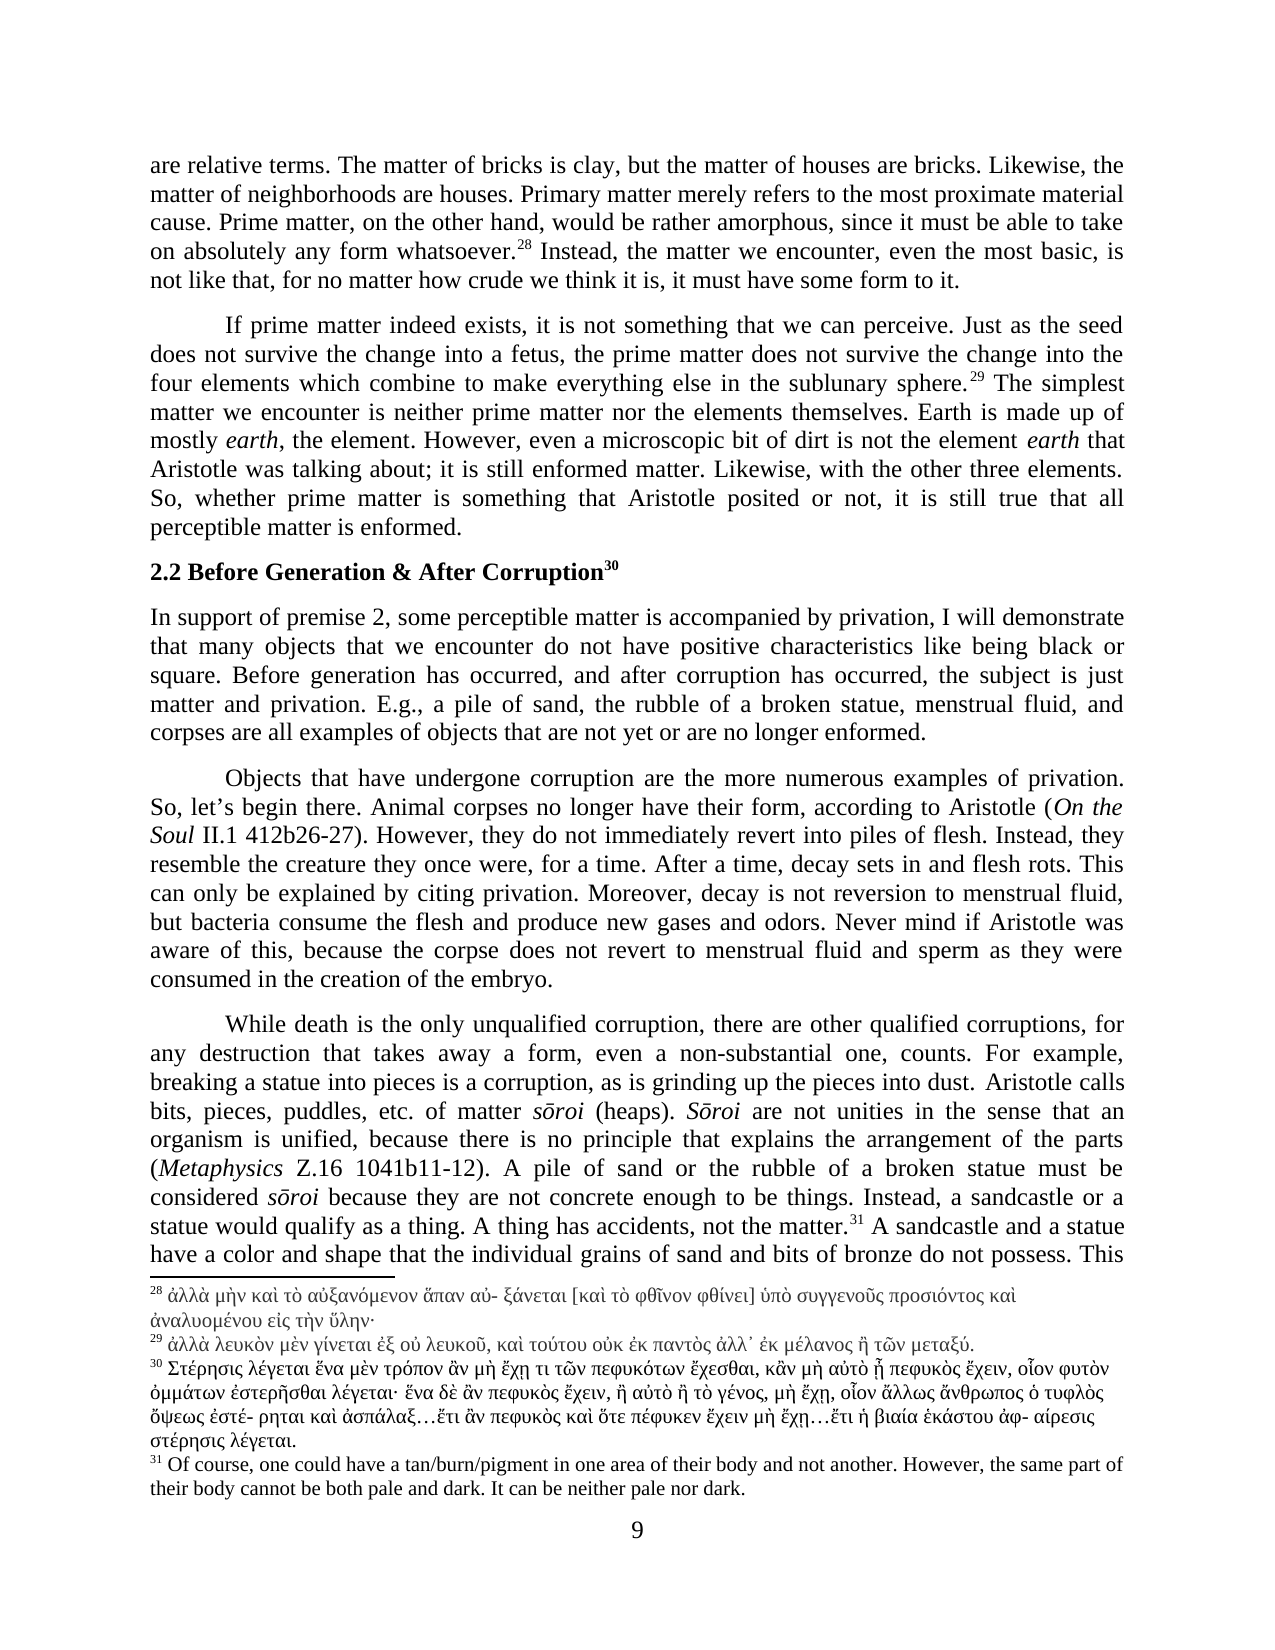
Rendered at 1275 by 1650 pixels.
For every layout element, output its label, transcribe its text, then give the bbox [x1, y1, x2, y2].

text If prime matter indeed exists, it is not something that we can perceive. Just as the seed does not survive the change into a fetus, the prime matter does not survive the change into the four elements which combine to make everything else in the sublunary sphere. The simplest matter we encounter is neither prime matter nor the elements themselves. Earth is made up of mostly earth, the element. However, even a microscopic bit of dirt is not the element earth that Aristotle was talking about; it is still enformed matter. Likewise, with the other three elements. So, whether prime matter is something that Aristotle posited or not, it is still true that all perceptible matter is enformed. [150, 310, 1125, 540]
text 2.2 Before Generation & After Corruption [150, 557, 1125, 586]
text Objects that have undergone corruption are the more numerous examples of privation. So, let’s begin there. Animal corpses no longer have their form, according to Aristotle (On the Soul II.1 412b26-27). However, they do not immediately revert into piles of flesh. Instead, they resemble the creature they once were, for a time. After a time, decay sets in and flesh rots. This can only be explained by citing privation. Moreover, decay is not reversion to menstrual fluid, but bacteria consume the flesh and produce new gases and odors. Never mind if Aristotle was aware of this, because the corpse does not revert to menstrual fluid and sperm as they were consumed in the creation of the embryo. [150, 763, 1125, 993]
text In support of premise 2, some perceptible matter is accompanied by privation, I will demonstrate that many objects that we encounter do not have positive characteristics like being black or square. Before generation has occurred, and after corruption has occurred, the subject is just matter and privation. E.g., a pile of sand, the rubble of a broken statue, menstrual fluid, and corpses are all examples of objects that are not yet or are no longer enformed. [150, 602, 1125, 746]
text The menstrual fluid is not prime matter because, although ready to take on a form, it is a concrete thing with specific features of its own. For example, it is warm, wet, and usually red, pink, or brown in color. More importantly, for Aristotle, it has to be from a creature of the same species as the sperm with which it combines. If it were just something generic, then it could not turn into a human being. Primary matter is distinct from prime matter. For Aristotle, ‘form’ and ‘matter’ are relative terms. The matter of bricks is clay, but the matter of houses are bricks. Likewise, the matter of neighborhoods are houses. Primary matter merely refers to the most proximate material cause. Prime matter, on the other hand, would be rather amorphous, since it must be able to take on absolutely any form whatsoever. Instead, the matter we encounter, even the most basic, is not like that, for no matter how crude we think it is, it must have some form to it. [150, 150, 1125, 294]
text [150, 1009, 1125, 1268]
